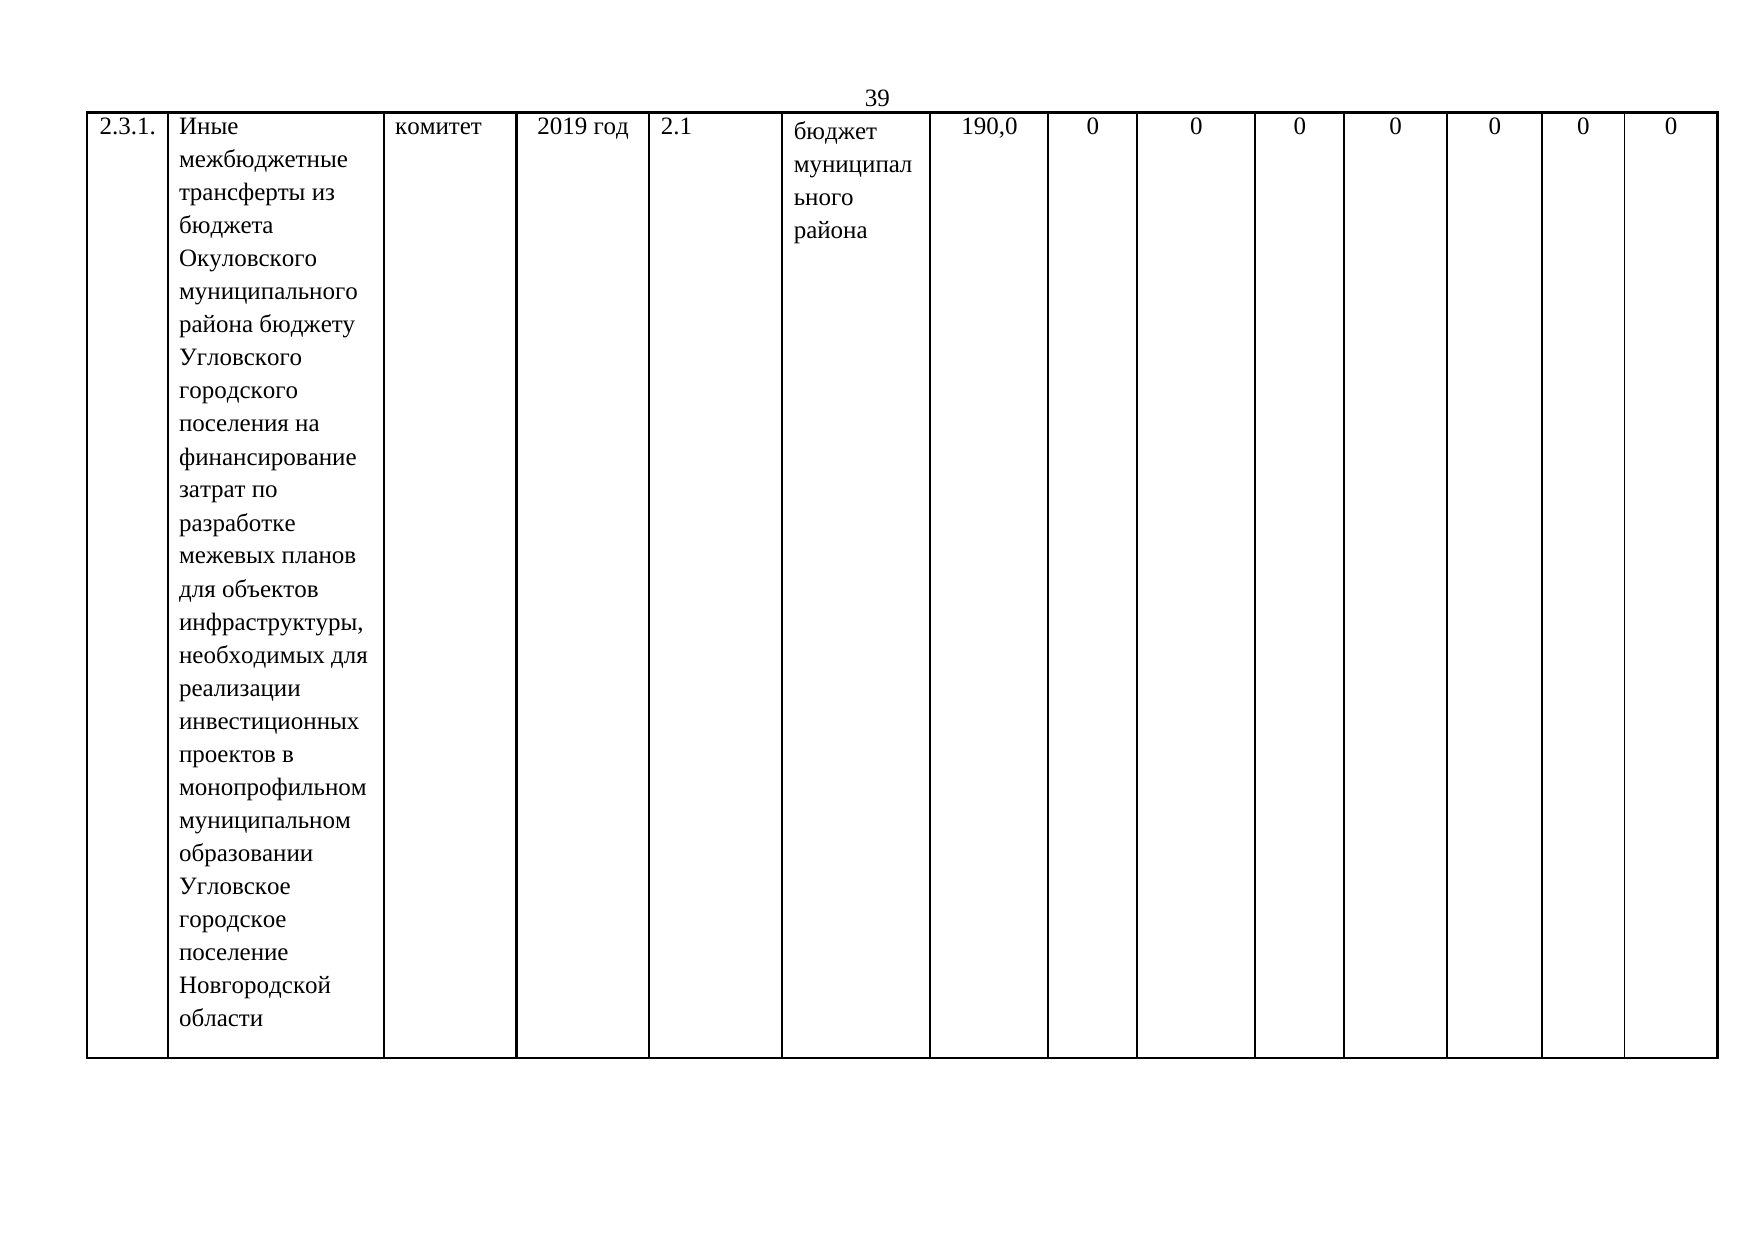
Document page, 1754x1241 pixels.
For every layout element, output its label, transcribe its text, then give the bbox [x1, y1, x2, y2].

table_cell 0 [1448, 114, 1541, 1057]
table_cell Иные межбюджетные трансферты из бюджета Окуловского муниципального района бюджету Угловского городского поселения на финансирование затрат по разработке межевых планов для объектов инфраструктуры, необходимых для реализации инвестиционных проектов в монопрофильном муниципальном образовании Угловское городское поселение Новгородской области [169, 114, 383, 1057]
table_cell бюджет муниципального района [783, 114, 929, 1057]
table_cell 0 [1049, 114, 1136, 1057]
table_cell 2.3.1. [88, 114, 167, 1057]
table_cell 0 [1256, 114, 1343, 1057]
table_cell 2019 год [518, 114, 648, 1057]
table_cell 0 [1345, 114, 1446, 1057]
table_cell 0 [1138, 114, 1254, 1057]
table_cell 2.1 [650, 114, 781, 1057]
table_cell 0 [1625, 114, 1716, 1057]
table_cell комитет [385, 114, 515, 1057]
table_cell 190,0 [931, 114, 1047, 1057]
table_cell 0 [1543, 114, 1624, 1057]
